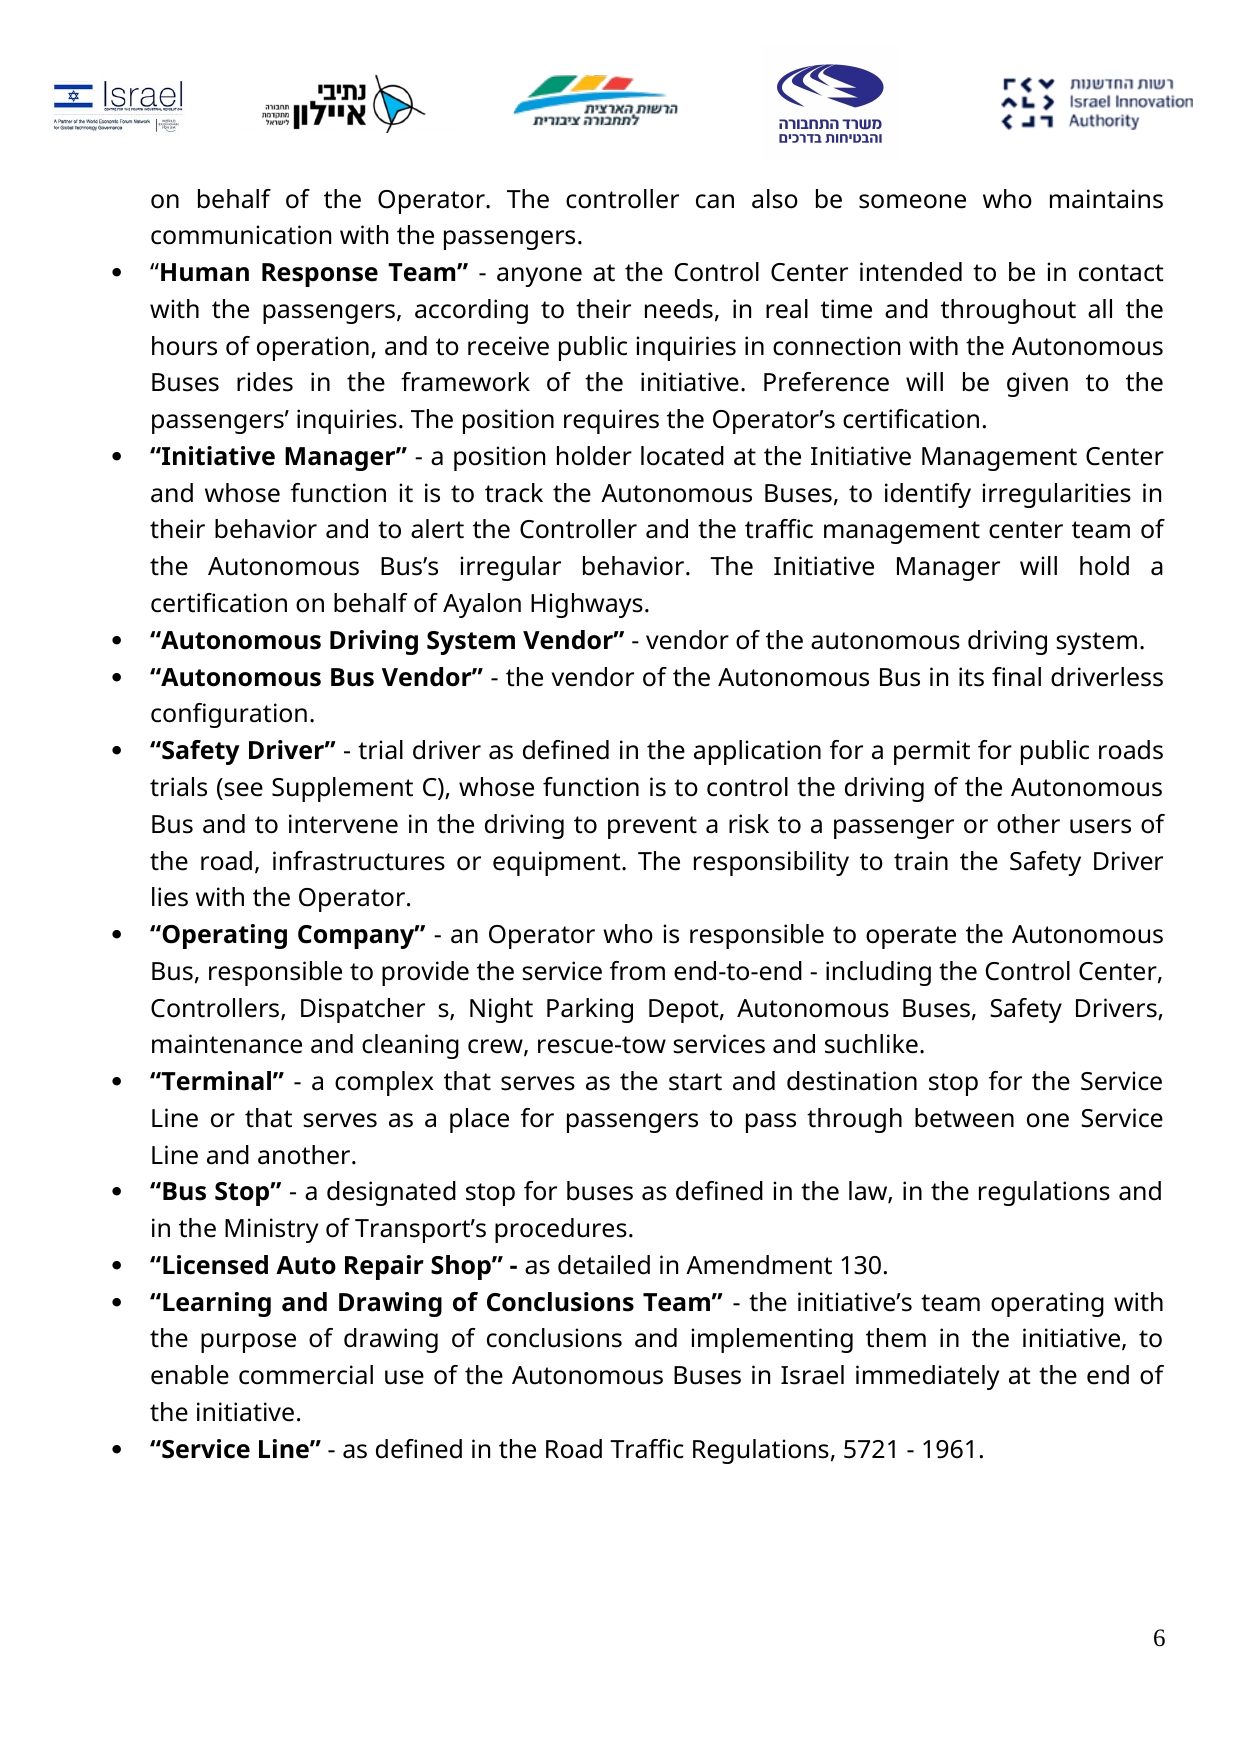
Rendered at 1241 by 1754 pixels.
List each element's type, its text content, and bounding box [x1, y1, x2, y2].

picture [761, 45, 900, 102]
picture [233, 74, 456, 102]
list “Terminal” - a complex that serves as the start and destination stop for the Service Line or that serves as a place for passengers to pass through between one Service Line and another. [112, 1064, 1165, 1171]
list “Operating Company” - an Operator who is responsible to operate the Autonomous Bus, responsible to provide the service from end-to-end - including the Control Center, Controllers, Dispatcher s, Night Parking Depot, Autonomous Buses, Safety Drivers, maintenance and cleaning crew, rescue-tow services and suchlike. [112, 917, 1165, 1061]
list “Learning and Drawing of Conclusions Team” - the initiative’s team operating with the purpose of drawing of conclusions and implementing them in the initiative, to enable commercial use of the Autonomous Buses in Israel immediately at the end of the initiative. [112, 1284, 1165, 1429]
list “Initiative Manager” - a position holder located at the Initiative Management Center and whose function it is to track the Autonomous Buses, to identify irregularities in their behavior and to alert the Controller and the traffic management center team of the Autonomous Bus’s irregular behavior. The Initiative Manager will hold a certification on behalf of Ayalon Highways. [112, 439, 1165, 620]
list “Service Line” - as defined in the Road Traffic Regulations, 5721 - 1961. [112, 1431, 1165, 1466]
list “Autonomous Bus Vendor” - the vendor of the Autonomous Bus in its final driverless configuration. [112, 659, 1165, 730]
picture [988, 61, 1202, 137]
list “Safety Driver” - trial driver as defined in the application for a permit for public roads trials (see Supplement C), whose function is to control the driving of the Autonomous Bus and to intervene in the driving to prevent a risk to a passenger or other users of the road, infrastructures or equipment. The responsibility to train the Safety Driver lies with the Operator. [112, 733, 1165, 914]
list “Bus Stop” - a designated stop for buses as defined in the law, in the regulations and in the Ministry of Transport’s procedures. [112, 1174, 1165, 1245]
list “Human Response Team” - anyone at the Control Center intended to be in contact with the passengers, according to their needs, in real time and throughout all the hours of operation, and to receive public inquiries in connection with the Autonomous Buses rides in the framework of the initiative. Preference will be given to the passengers’ inquiries. The position requires the Operator’s certification. [112, 255, 1165, 436]
picture [513, 22, 678, 102]
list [112, 102, 1165, 252]
list “Licensed Auto Repair Shop” - as detailed in Amendment 130. [112, 1248, 1165, 1282]
list “Autonomous Driving System Vendor” - vendor of the autonomous driving system. [112, 622, 1165, 657]
picture [50, 74, 187, 142]
